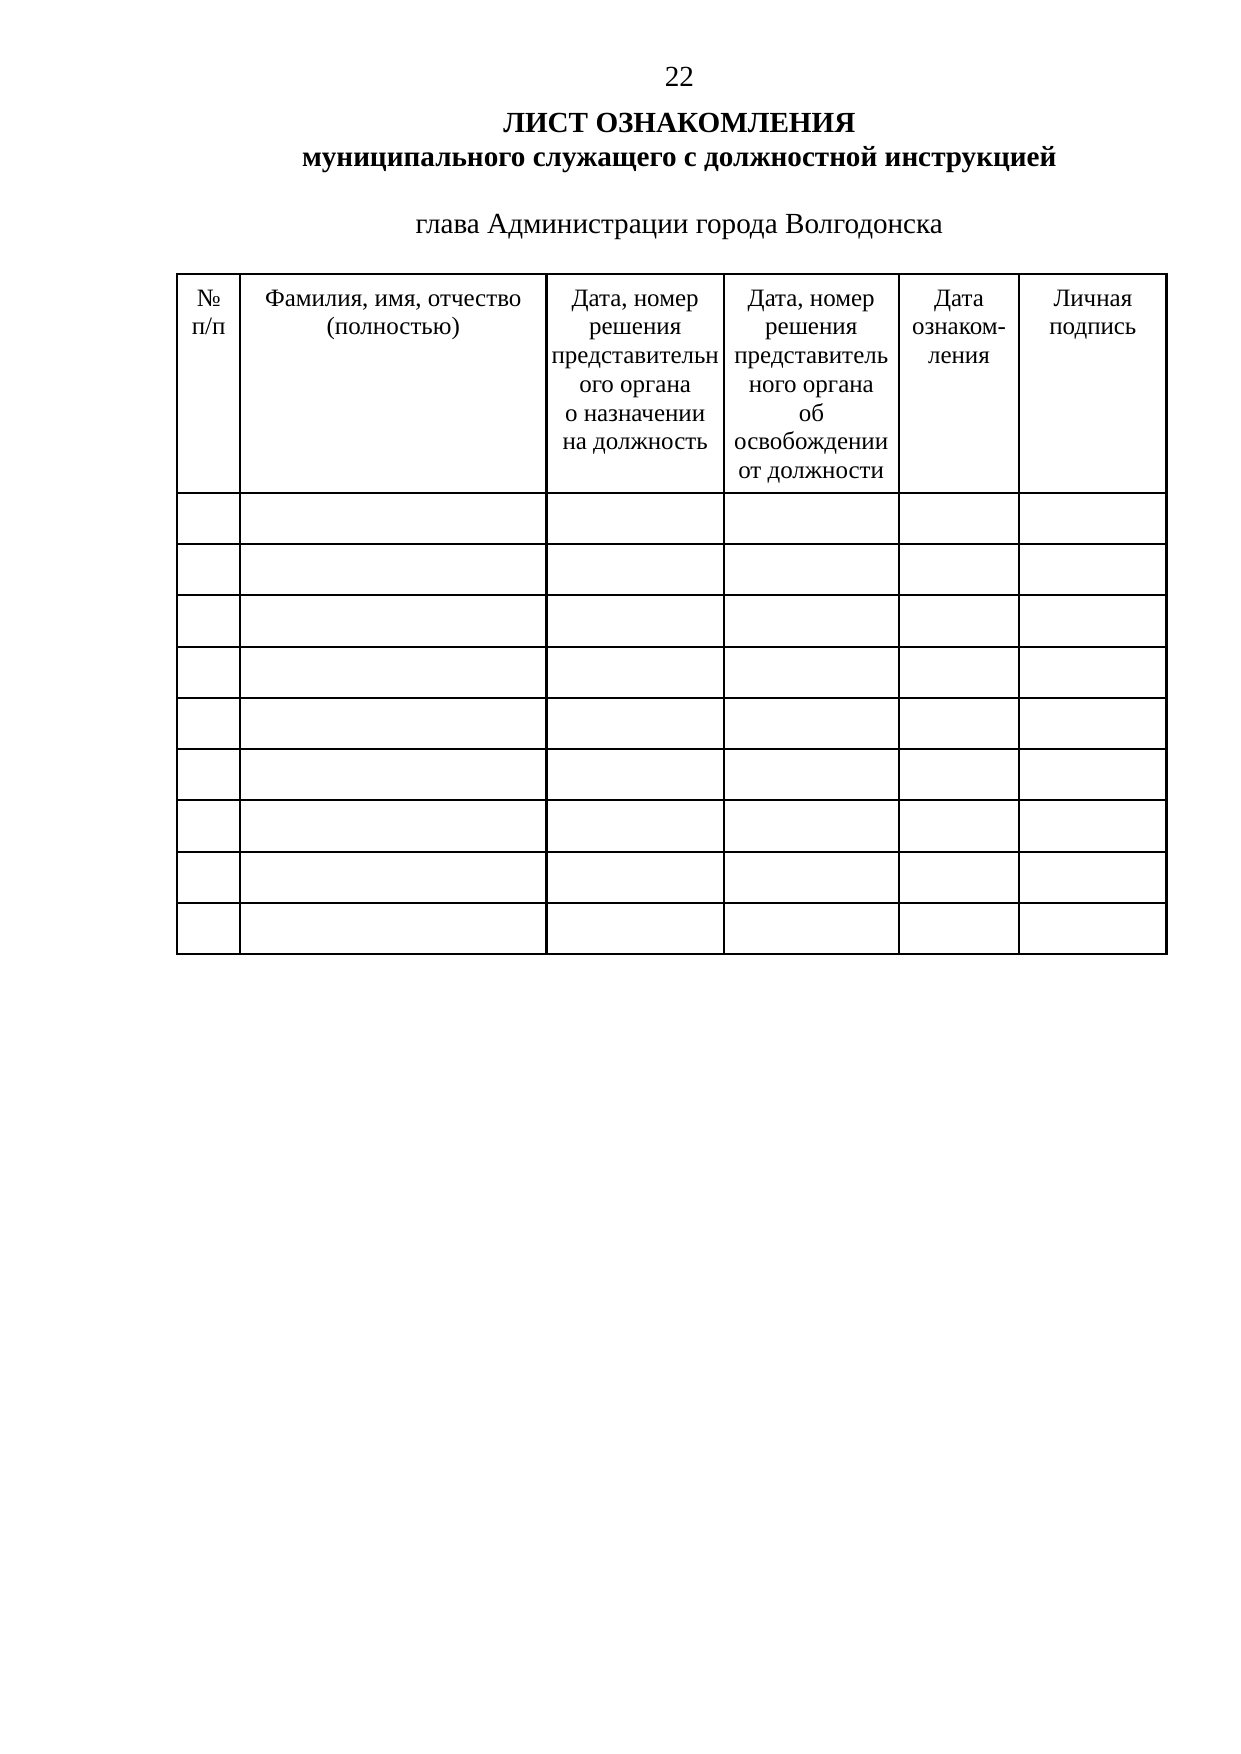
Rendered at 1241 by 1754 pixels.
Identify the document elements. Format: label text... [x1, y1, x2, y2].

table_cell [1020, 801, 1165, 851]
table_cell [1020, 750, 1165, 799]
table_cell [548, 801, 723, 851]
table_cell [548, 853, 723, 902]
table_cell [725, 648, 898, 697]
table_cell [1020, 648, 1165, 697]
table_cell [241, 801, 545, 851]
table_cell [900, 853, 1018, 902]
table_cell [725, 545, 898, 594]
table_cell [1020, 545, 1165, 594]
table_header Дата, номер решения представительного органа о назначении на должность [548, 275, 723, 492]
table_cell [241, 596, 545, 646]
table_cell [548, 699, 723, 748]
table_cell [900, 545, 1018, 594]
table_header Дата, номер решения представительного органа об освобождении от должности [725, 275, 898, 492]
table_cell [178, 750, 239, 799]
text ЛИСТ ОЗНАКОМЛЕНИЯ [177, 105, 1181, 139]
table_cell [900, 904, 1018, 953]
table_cell [1020, 596, 1165, 646]
table_cell [241, 750, 545, 799]
table_cell [241, 648, 545, 697]
table_cell [725, 596, 898, 646]
table_cell [241, 853, 545, 902]
text глава Администрации города Волгодонска [177, 206, 1181, 239]
table_cell [548, 494, 723, 543]
table_cell [900, 494, 1018, 543]
table_cell [548, 904, 723, 953]
table_cell [241, 699, 545, 748]
table_cell [241, 904, 545, 953]
table_cell [178, 904, 239, 953]
table_cell [178, 801, 239, 851]
table_cell [548, 750, 723, 799]
table_cell [178, 494, 239, 543]
table_cell [900, 648, 1018, 697]
table_cell [900, 750, 1018, 799]
text муниципального служащего с должностной инструкцией [177, 139, 1181, 172]
table_cell [548, 545, 723, 594]
table_cell [900, 699, 1018, 748]
table_header № п/п [178, 275, 239, 492]
table_cell [725, 750, 898, 799]
table_cell [725, 904, 898, 953]
table_cell [178, 699, 239, 748]
table_cell [178, 648, 239, 697]
table_cell [1020, 853, 1165, 902]
table_header Личная подпись [1020, 275, 1165, 492]
table_cell [900, 801, 1018, 851]
table_cell [1020, 904, 1165, 953]
table_cell [241, 545, 545, 594]
table_cell [900, 596, 1018, 646]
table_cell [548, 596, 723, 646]
table_cell [178, 853, 239, 902]
table_cell [725, 494, 898, 543]
table_cell [725, 801, 898, 851]
table_header Фамилия, имя, отчество (полностью) [241, 275, 545, 492]
table_cell [178, 545, 239, 594]
table_cell [178, 596, 239, 646]
table_cell [725, 699, 898, 748]
table_cell [725, 853, 898, 902]
table_cell [548, 648, 723, 697]
table_cell [241, 494, 545, 543]
table_cell [1020, 494, 1165, 543]
table_header Дата ознаком- ления [900, 275, 1018, 492]
table_cell [1020, 699, 1165, 748]
